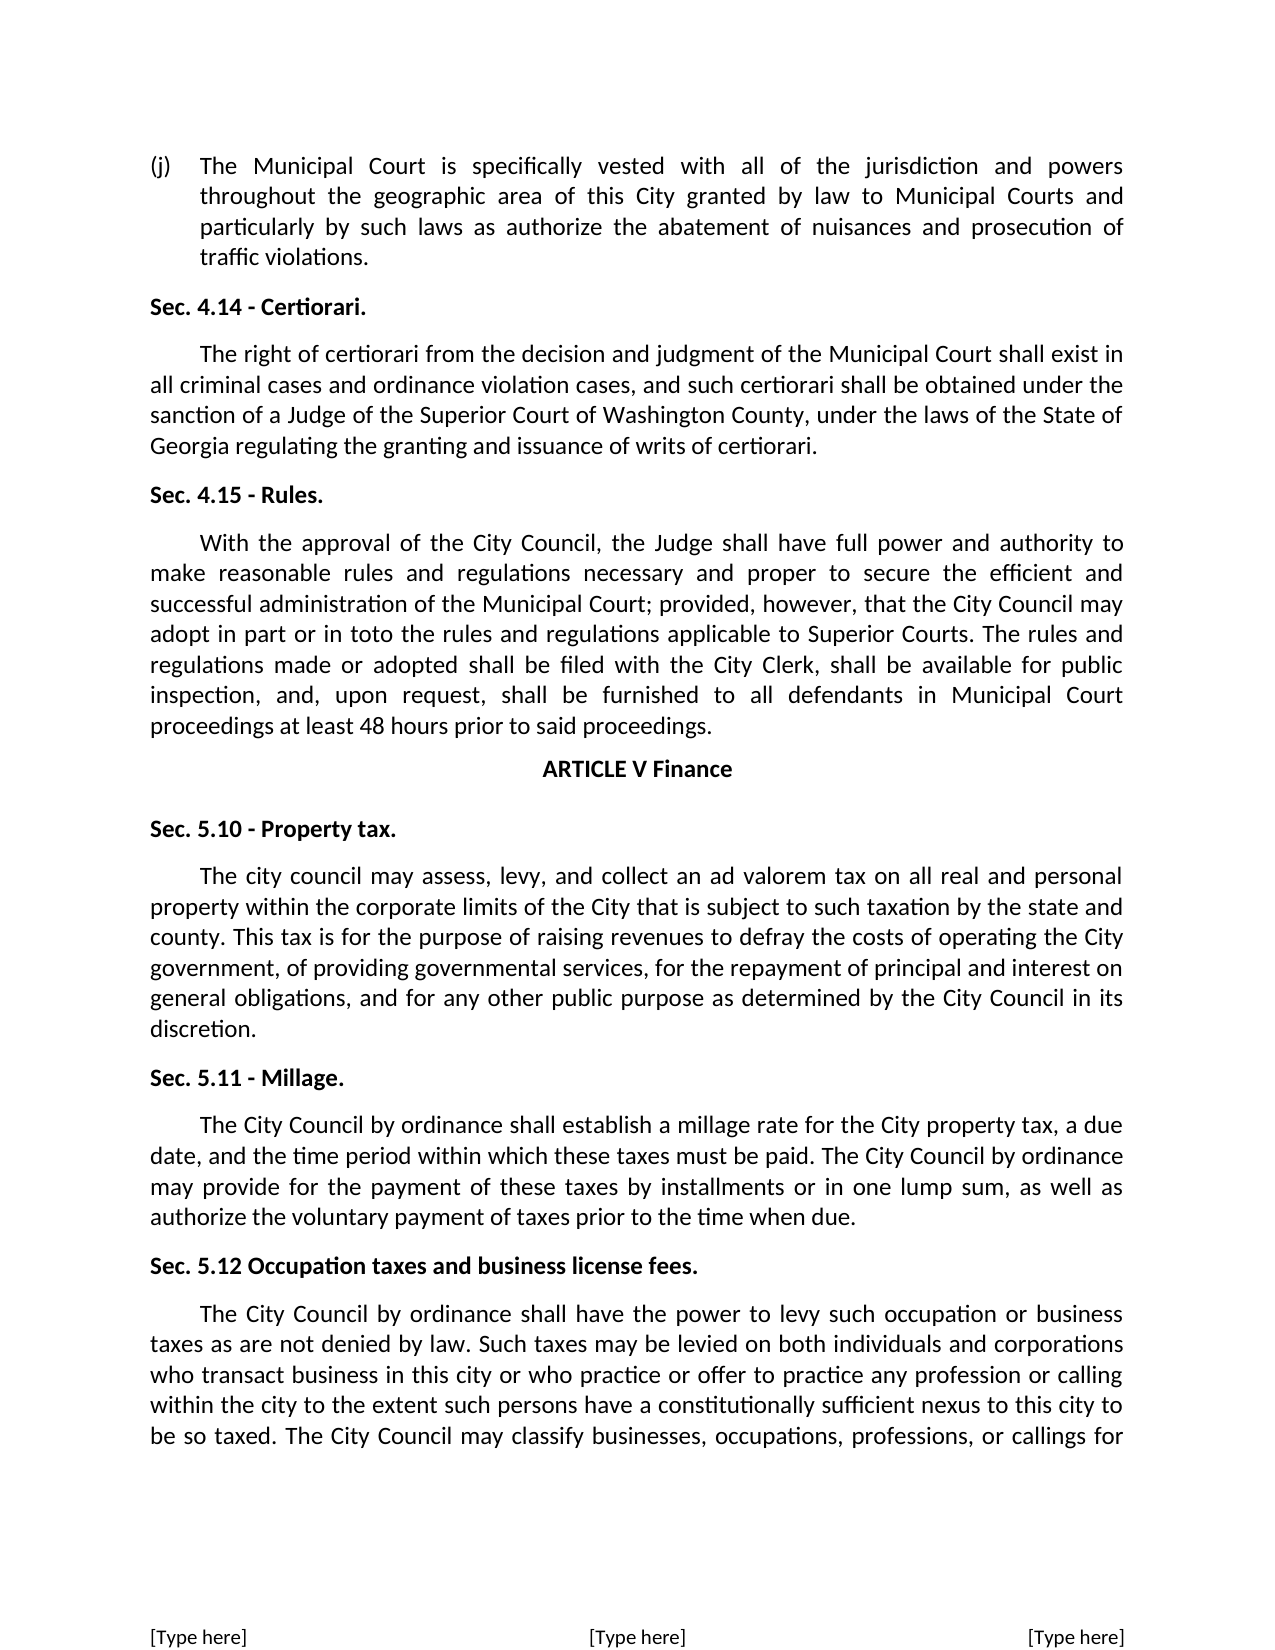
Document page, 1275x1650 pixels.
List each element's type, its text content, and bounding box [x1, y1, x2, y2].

text With the approval of the City Council, the Judge shall have full power and authority to make reasonable rules and regulations necessary and proper to secure the efficient and successful administration of the Municipal Court; provided, however, that the City Council may adopt in part or in toto the rules and regulations applicable to Superior Courts. The rules and regulations made or adopted shall be filed with the City Clerk, shall be available for public inspection, and, upon request, shall be furnished to all defendants in Municipal Court proceedings at least 48 hours prior to said proceedings. [150, 527, 1125, 740]
text The right of certiorari from the decision and judgment of the Municipal Court shall exist in all criminal cases and ordinance violation cases, and such certiorari shall be obtained under the sanction of a Judge of the Superior Court of Washington County, under the laws of the State of Georgia regulating the granting and issuance of writs of certiorari. [150, 338, 1125, 460]
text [150, 1298, 1125, 1451]
text Sec. 4.15 - Rules. [150, 479, 1125, 510]
text Sec. 5.12 Occupation taxes and business license fees. [150, 1251, 1125, 1281]
text Sec. 5.11 - Millage. [150, 1062, 1125, 1093]
text The city council may assess, levy, and collect an ad valorem tax on all real and personal property within the corporate limits of the City that is subject to such taxation by the state and county. This tax is for the purpose of raising revenues to defray the costs of operating the City government, of providing governmental services, for the repayment of principal and interest on general obligations, and for any other public purpose as determined by the City Council in its discretion. [150, 860, 1125, 1043]
text Sec. 5.10 - Property tax. [150, 813, 1125, 843]
text Sec. 4.14 - Certiorari. [150, 291, 1125, 321]
list (j) The Municipal Court is specifically vested with all of the jurisdiction and powers throughout the geographic area of this City granted by law to Municipal Courts and particularly by such laws as authorize the abatement of nuisances and prosecution of traffic violations. [150, 150, 1125, 272]
text The City Council by ordinance shall establish a millage rate for the City property tax, a due date, and the time period within which these taxes must be paid. The City Council by ordinance may provide for the payment of these taxes by installments or in one lump sum, as well as authorize the voluntary payment of taxes prior to the time when due. [150, 1110, 1125, 1232]
subtitle ARTICLE V Finance [150, 753, 1125, 783]
